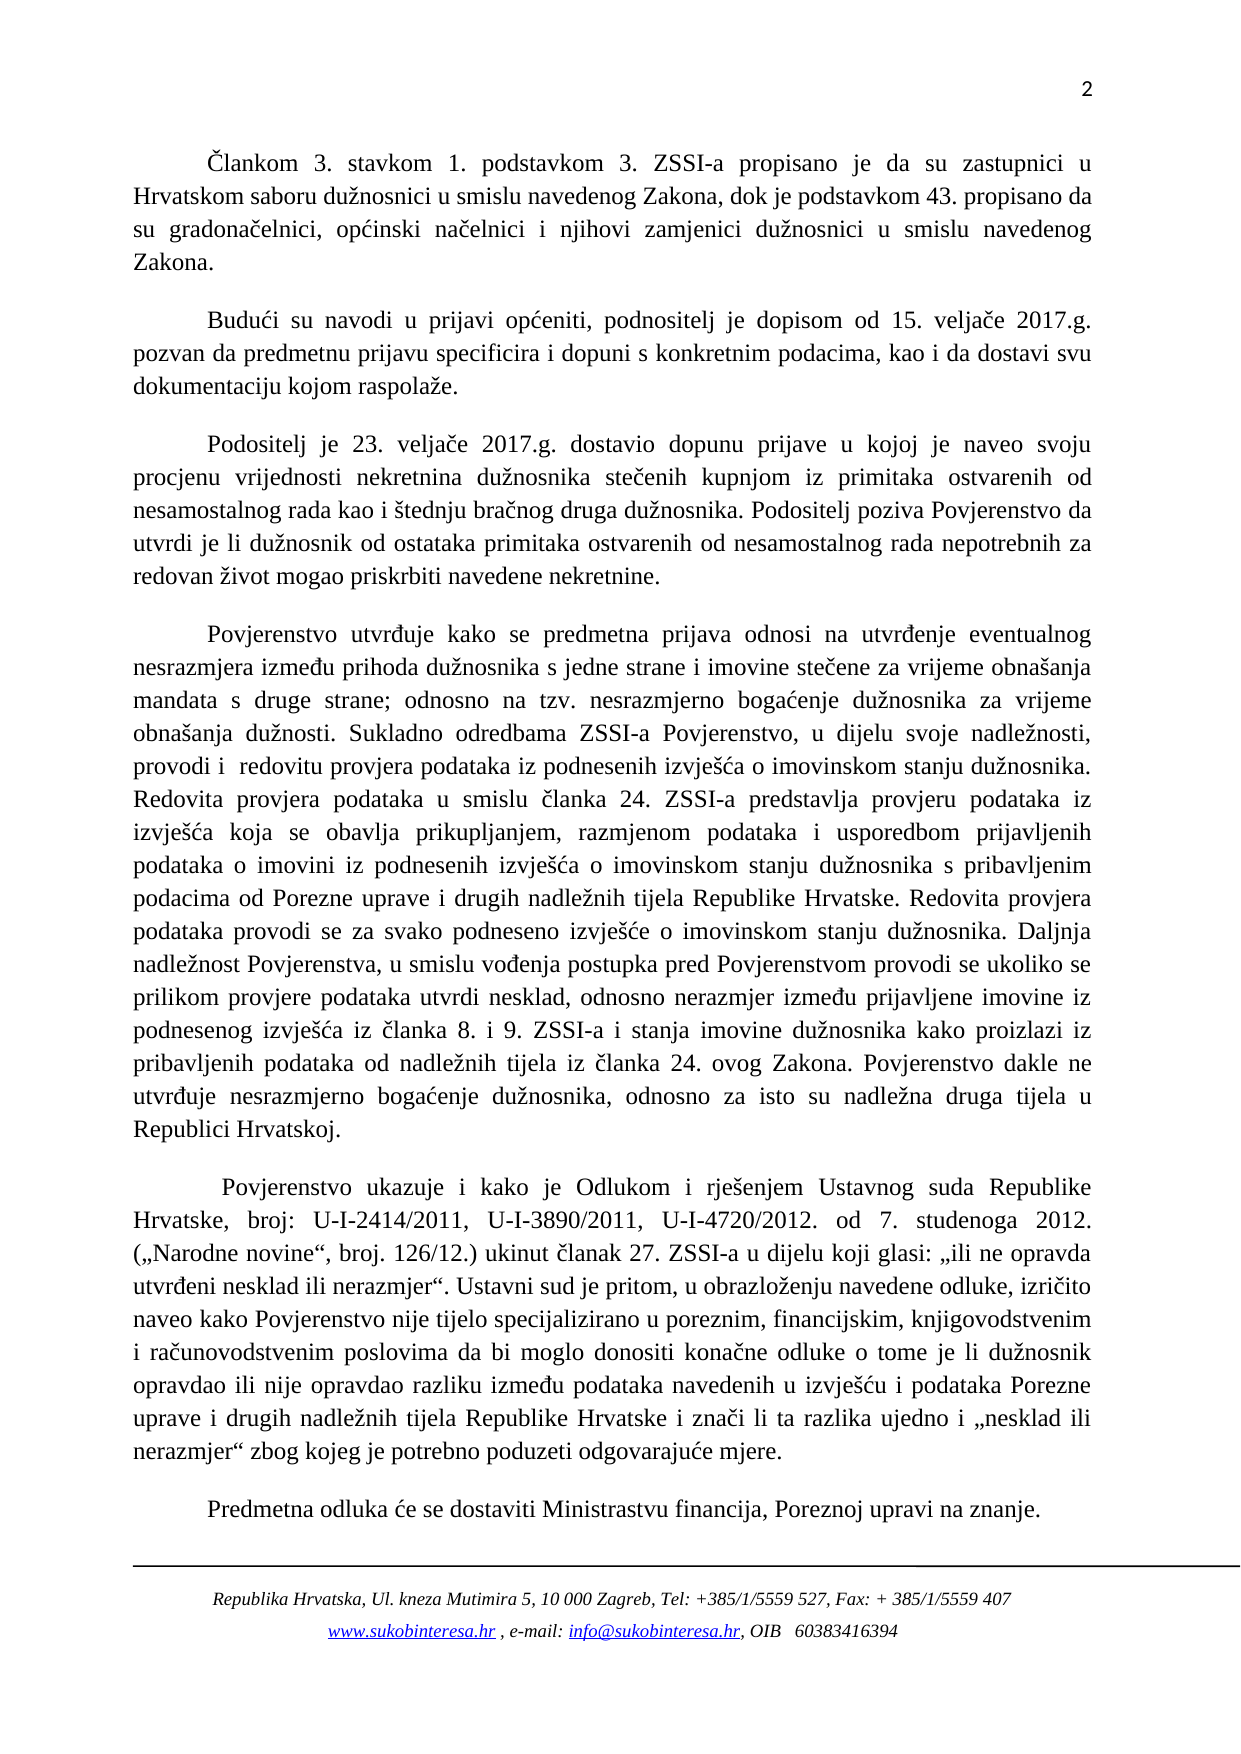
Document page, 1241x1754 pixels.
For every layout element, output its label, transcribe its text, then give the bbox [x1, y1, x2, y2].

text Predmetna odluka će se dostaviti Ministrastvu financija, Poreznoj upravi na znanje. [133, 1494, 1092, 1523]
text Povjerenstvo ukazuje i kako je Odlukom i rješenjem Ustavnog suda Republike Hrvatske, broj: U-I-2414/2011, U-I-3890/2011, U-I-4720/2012. od 7. studenoga 2012. („Narodne novine“, broj. 126/12.) ukinut članak 27. ZSSI-a u dijelu koji glasi: „ili ne opravda utvrđeni nesklad ili nerazmjer“. Ustavni sud je pritom, u obrazloženju navedene odluke, izričito naveo kako Povjerenstvo nije tijelo specijalizirano u poreznim, financijskim, knjigovodstvenim i računovodstvenim poslovima da bi moglo donositi konačne odluke o tome je li dužnosnik opravdao ili nije opravdao razliku između podataka navedenih u izvješću i podataka Porezne uprave i drugih nadležnih tijela Republike Hrvatske i znači li ta razlika ujedno i „nesklad ili nerazmjer“ zbog kojeg je potrebno poduzeti odgovarajuće mjere. [133, 1172, 1092, 1465]
text Člankom 3. stavkom 1. podstavkom 3. ZSSI-a propisano je da su zastupnici u Hrvatskom saboru dužnosnici u smislu navedenog Zakona, dok je podstavkom 43. propisano da su gradonačelnici, općinski načelnici i njihovi zamjenici dužnosnici u smislu navedenog Zakona. [133, 148, 1092, 276]
text Budući su navodi u prijavi općeniti, podnositelj je dopisom od 15. veljače 2017.g. pozvan da predmetnu prijavu specificira i dopuni s konkretnim podacima, kao i da dostavi svu dokumentaciju kojom raspolaže. [133, 305, 1092, 399]
text Povjerenstvo utvrđuje kako se predmetna prijava odnosi na utvrđenje eventualnog nesrazmjera između prihoda dužnosnika s jedne strane i imovine stečene za vrijeme obnašanja mandata s druge strane; odnosno na tzv. nesrazmjerno bogaćenje dužnosnika za vrijeme obnašanja dužnosti. Sukladno odredbama ZSSI-a Povjerenstvo, u dijelu svoje nadležnosti, provodi i redovitu provjera podataka iz podnesenih izvješća o imovinskom stanju dužnosnika. Redovita provjera podataka u smislu članka 24. ZSSI-a predstavlja provjeru podataka iz izvješća koja se obavlja prikupljanjem, razmjenom podataka i usporedbom prijavljenih podataka o imovini iz podnesenih izvješća o imovinskom stanju dužnosnika s pribavljenim podacima od Porezne uprave i drugih nadležnih tijela Republike Hrvatske. Redovita provjera podataka provodi se za svako podneseno izvješće o imovinskom stanju dužnosnika. Daljnja nadležnost Povjerenstva, u smislu vođenja postupka pred Povjerenstvom provodi se ukoliko se prilikom provjere podataka utvrdi nesklad, odnosno nerazmjer između prijavljene imovine iz podnesenog izvješća iz članka 8. i 9. ZSSI-a i stanja imovine dužnosnika kako proizlazi iz pribavljenih podataka od nadležnih tijela iz članka 24. ovog Zakona. Povjerenstvo dakle ne utvrđuje nesrazmjerno bogaćenje dužnosnika, odnosno za isto su nadležna druga tijela u Republici Hrvatskoj. [133, 619, 1092, 1143]
text Podositelj je 23. veljače 2017.g. dostavio dopunu prijave u kojoj je naveo svoju procjenu vrijednosti nekretnina dužnosnika stečenih kupnjom iz primitaka ostvarenih od nesamostalnog rada kao i štednju bračnog druga dužnosnika. Podositelj poziva Povjerenstvo da utvrdi je li dužnosnik od ostataka primitaka ostvarenih od nesamostalnog rada nepotrebnih za redovan život mogao priskrbiti navedene nekretnine. [133, 429, 1092, 590]
